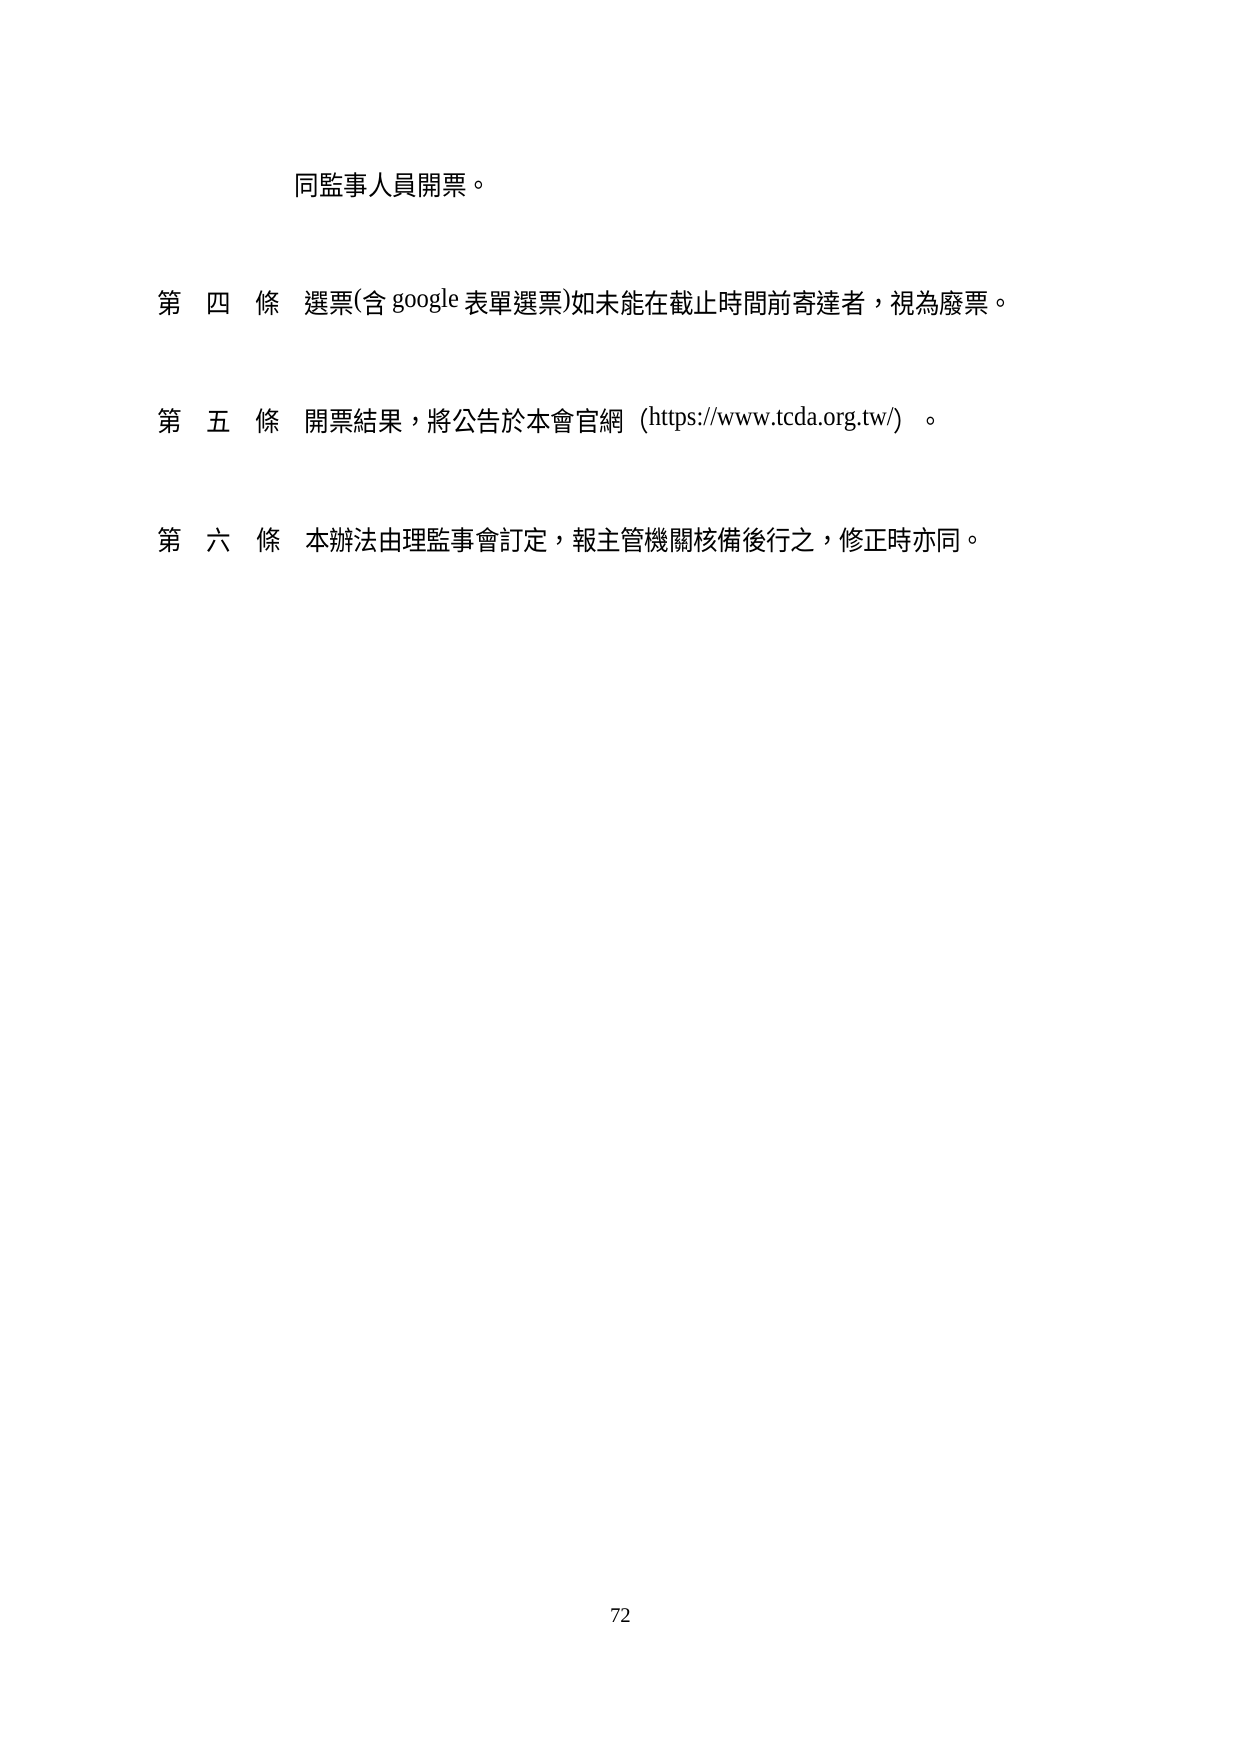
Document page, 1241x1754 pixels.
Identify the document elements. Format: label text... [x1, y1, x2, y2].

text 第 四 條 選票(含google表單選票)如未能在截止時間前寄達者，視為廢票。 [157, 282, 1083, 357]
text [157, 164, 1083, 239]
text 第 六 條 本辦法由理監事會訂定，報主管機關核備後行之，修正時亦同。 [157, 519, 1083, 594]
text 第 五 條 開票結果，將公告於本會官網（https://www.tcda.org.tw/）。 [157, 400, 1083, 475]
